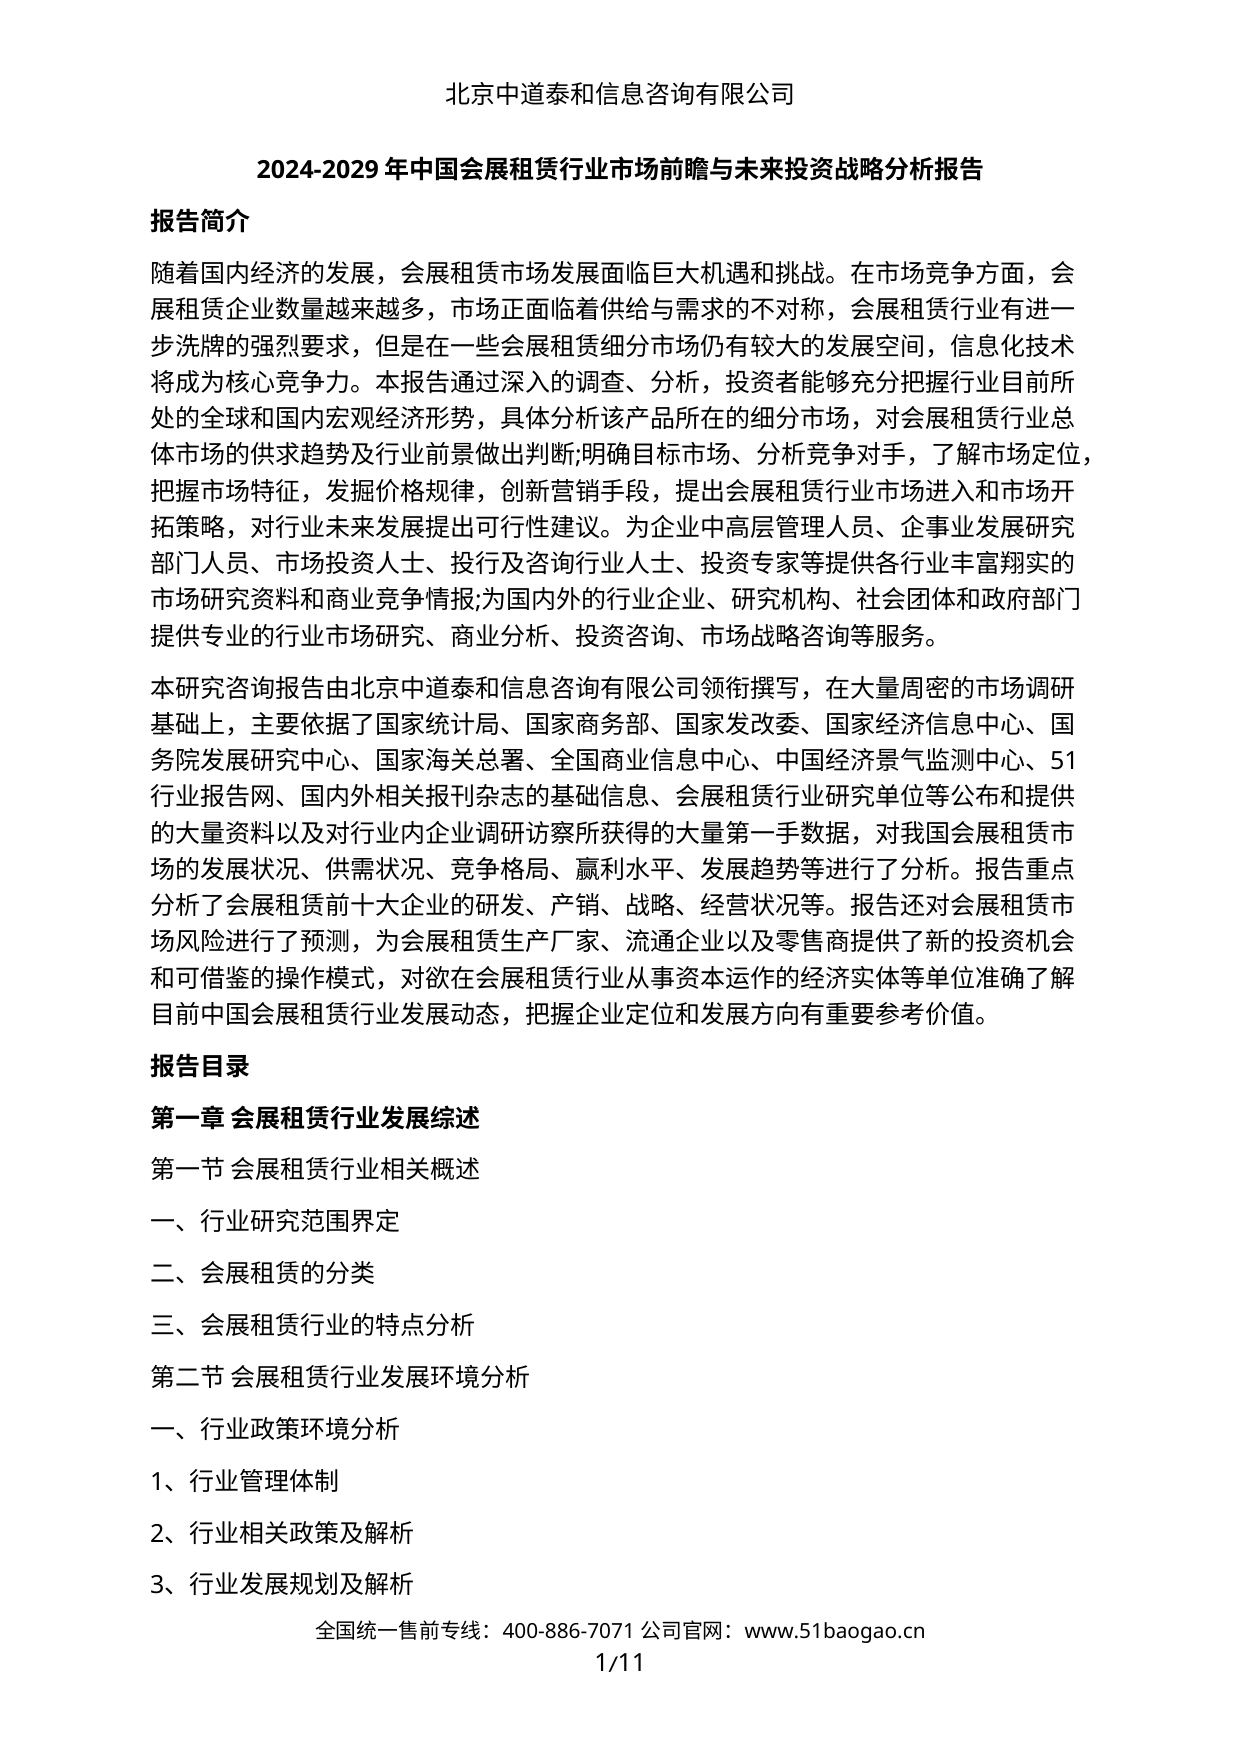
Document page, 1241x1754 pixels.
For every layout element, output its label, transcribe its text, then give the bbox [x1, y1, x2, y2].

text 随着国内经济的发展，会展租赁市场发展面临巨大机遇和挑战。在市场竞争方面，会展租赁企业数量越来越多，市场正面临着供给与需求的不对称，会展租赁行业有进一步洗牌的强烈要求，但是在一些会展租赁细分市场仍有较大的发展空间，信息化技术将成为核心竞争力。本报告通过深入的调查、分析，投资者能够充分把握行业目前所处的全球和国内宏观经济形势，具体分析该产品所在的细分市场，对会展租赁行业总体市场的供求趋势及行业前景做出判断;明确目标市场、分析竞争对手，了解市场定位，把握市场特征，发掘价格规律，创新营销手段，提出会展租赁行业市场进入和市场开拓策略，对行业未来发展提出可行性建议。为企业中高层管理人员、企事业发展研究部门人员、市场投资人士、投行及咨询行业人士、投资专家等提供各行业丰富翔实的市场研究资料和商业竞争情报;为国内外的行业企业、研究机构、社会团体和政府部门提供专业的行业市场研究、商业分析、投资咨询、市场战略咨询等服务。 [150, 254, 1090, 652]
text 本研究咨询报告由北京中道泰和信息咨询有限公司领衔撰写，在大量周密的市场调研基础上，主要依据了国家统计局、国家商务部、国家发改委、国家经济信息中心、国务院发展研究中心、国家海关总署、全国商业信息中心、中国经济景气监测中心、51行业报告网、国内外相关报刊杂志的基础信息、会展租赁行业研究单位等公布和提供的大量资料以及对行业内企业调研访察所获得的大量第一手数据，对我国会展租赁市场的发展状况、供需状况、竞争格局、赢利水平、发展趋势等进行了分析。报告重点分析了会展租赁前十大企业的研发、产销、战略、经营状况等。报告还对会展租赁市场风险进行了预测，为会展租赁生产厂家、流通企业以及零售商提供了新的投资机会和可借鉴的操作模式，对欲在会展租赁行业从事资本运作的经济实体等单位准确了解目前中国会展租赁行业发展动态，把握企业定位和发展方向有重要参考价值。 [150, 668, 1090, 1031]
text 第一章 会展租赁行业发展综述 [150, 1098, 1090, 1134]
text 第一节 会展租赁行业相关概述 [150, 1150, 1090, 1186]
text 报告目录 [150, 1046, 1090, 1082]
text 一、行业政策环境分析 [150, 1409, 1090, 1446]
text 3、行业发展规划及解析 [150, 1565, 1090, 1601]
text 二、会展租赁的分类 [150, 1254, 1090, 1290]
text 1、行业管理体制 [150, 1461, 1090, 1497]
text 一、行业研究范围界定 [150, 1202, 1090, 1238]
text 2、行业相关政策及解析 [150, 1513, 1090, 1549]
text 报告简介 [150, 202, 1090, 238]
text 2024-2029年中国会展租赁行业市场前瞻与未来投资战略分析报告 [150, 150, 1090, 186]
text 三、会展租赁行业的特点分析 [150, 1306, 1090, 1342]
text 第二节 会展租赁行业发展环境分析 [150, 1357, 1090, 1394]
